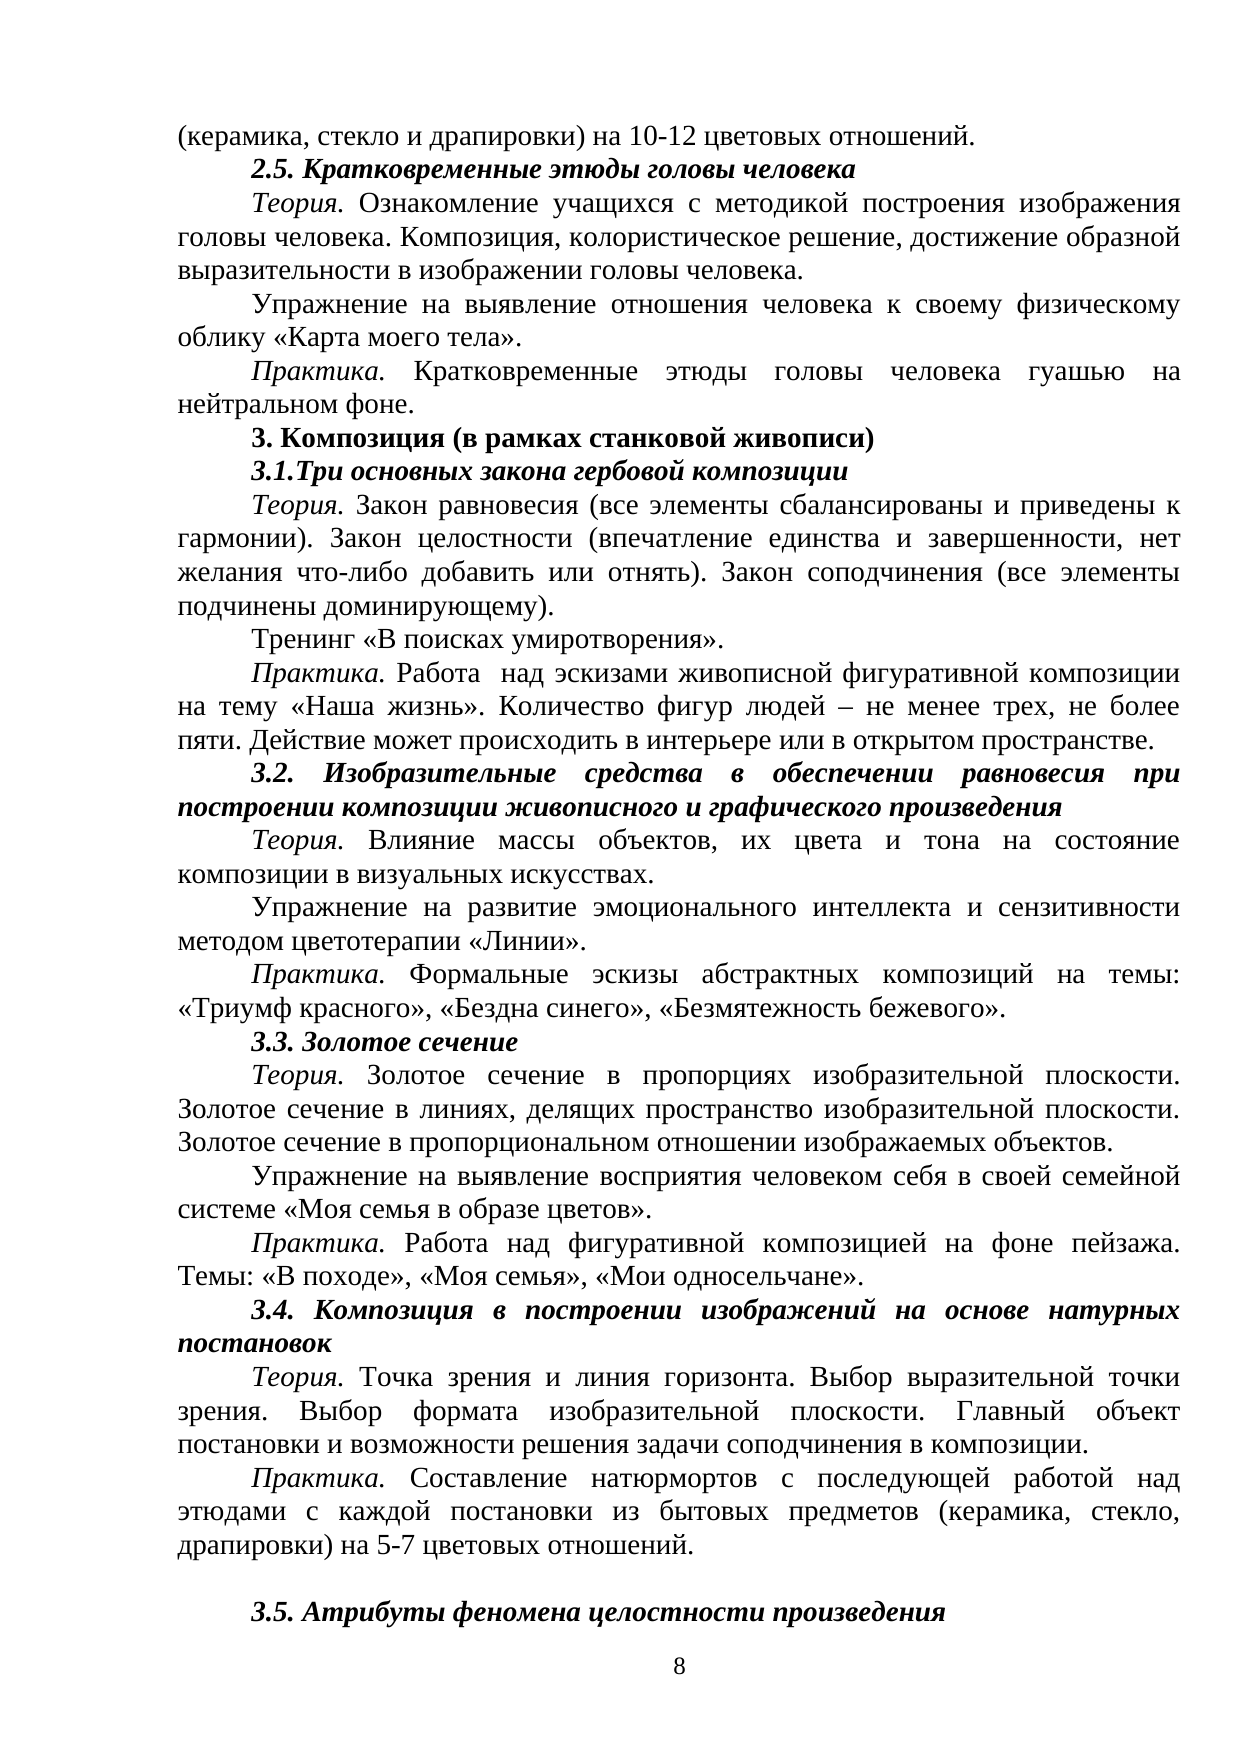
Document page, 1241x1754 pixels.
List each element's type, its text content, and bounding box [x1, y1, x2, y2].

text 3.2. Изобразительные средства в обеспечении равновесия при построении композиции живописного и графического произведения [177, 755, 1181, 822]
text Практика. Кратковременные этюды головы человека гуашью на нейтральном фоне. [177, 353, 1181, 420]
list Практика. Работа над эскизами живописной фигуративной композиции на тему «Наша жизнь». Количество фигур людей – не менее трех, не более пяти. Действие может происходить в интерьере или в открытом пространстве. [177, 655, 1181, 755]
text Теория. Точка зрения и линия горизонта. Выбор выразительной точки зрения. Выбор формата изобразительной плоскости. Главный объект постановки и возможности решения задачи соподчинения в композиции. [177, 1359, 1181, 1460]
text Теория. Влияние массы объектов, их цвета и тона на состояние композиции в визуальных искусствах. [177, 822, 1181, 889]
text 3. Композиция (в рамках станковой живописи) [177, 420, 1181, 453]
list 3.1.Три основных закона гербовой композиции [251, 453, 1181, 487]
text Упражнение на выявление восприятия человеком себя в своей семейной системе «Моя семья в образе цветов». [177, 1158, 1181, 1225]
list 3.4. Композиция в построении изображений на основе натурных постановок [177, 1292, 1181, 1359]
text Упражнение на развитие эмоционального интеллекта и сензитивности методом цветотерапии «Линии». [177, 889, 1181, 957]
text Упражнение на выявление отношения человека к своему физическому облику «Карта моего тела». [177, 286, 1181, 353]
list Тренинг «В поисках умиротворения». [177, 621, 1181, 655]
text 2.5. Кратковременные этюды головы человека [177, 152, 1181, 185]
text Практика. Составление натюрмортов с последующей работой над этюдами с каждой постановки из бытовых предметов (керамика, стекло, драпировки) на 5-7 цветовых отношений. [177, 1460, 1181, 1560]
text Практика. Формальные эскизы абстрактных композиций на темы: «Триумф красного», «Бездна синего», «Безмятежность бежевого». [177, 957, 1181, 1024]
text Теория. Золотое сечение в пропорциях изобразительной плоскости. Золотое сечение в линиях, делящих пространство изобразительной плоскости. Золотое сечение в пропорциональном отношении изображаемых объектов. [177, 1057, 1181, 1158]
text Практика. Работа над фигуративной композицией на фоне пейзажа. Темы: «В походе», «Моя семья», «Мои односельчане». [177, 1225, 1181, 1292]
list Теория. Закон равновесия (все элементы сбалансированы и приведены к гармонии). Закон целостности (впечатление единства и завершенности, нет желания что-либо добавить или отнять). Закон соподчинения (все элементы подчинены доминирующему). [177, 487, 1181, 621]
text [177, 118, 1181, 152]
text 3.5. Атрибуты феномена целостности произведения [177, 1594, 1181, 1627]
text 3.3. Золотое сечение [177, 1024, 1181, 1057]
text Теория. Ознакомление учащихся с методикой построения изображения головы человека. Композиция, колористическое решение, достижение образной выразительности в изображении головы человека. [177, 185, 1181, 286]
